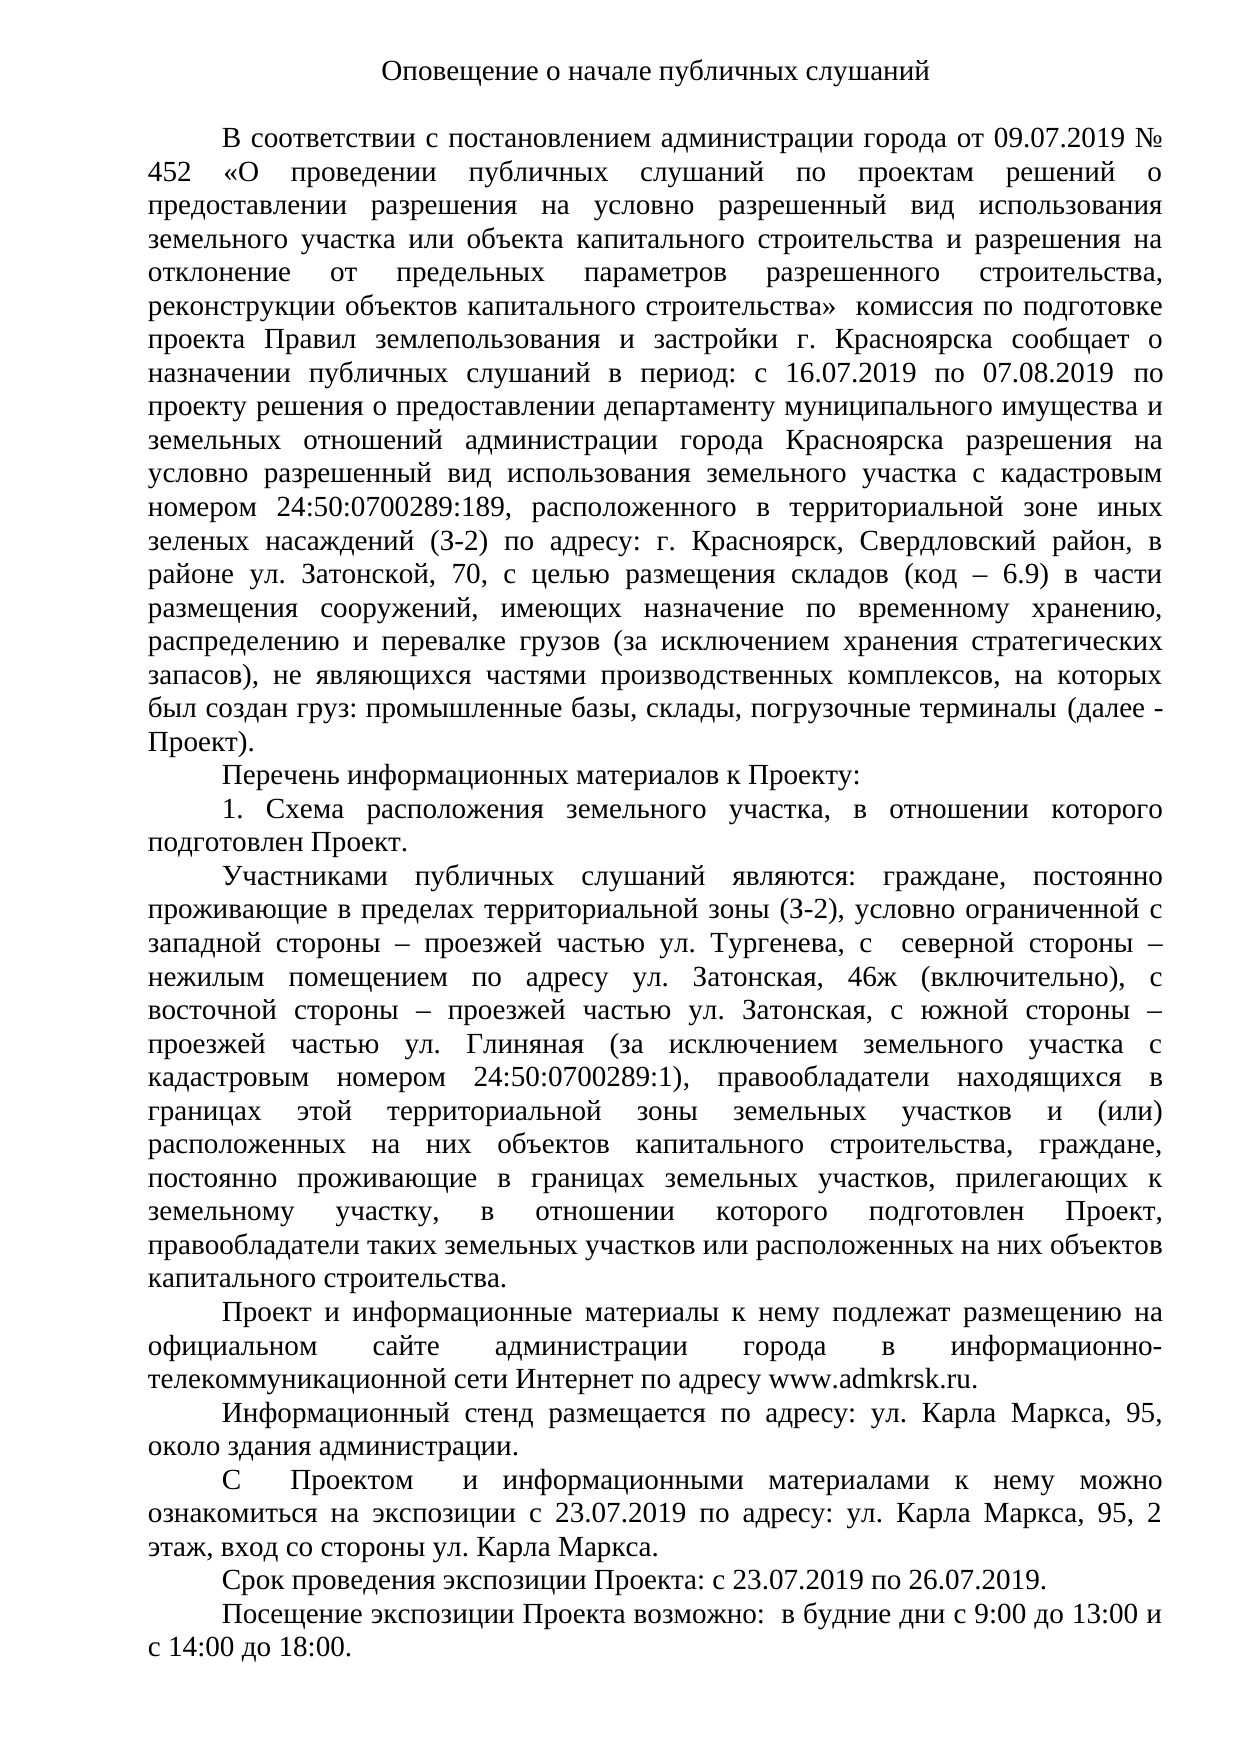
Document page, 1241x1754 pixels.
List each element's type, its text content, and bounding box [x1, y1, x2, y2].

text 1. Схема расположения земельного участка, в отношении которого подготовлен Проект. [148, 791, 1163, 858]
text Срок проведения экспозиции Проекта: с 23.07.2019 по 26.07.2019. [148, 1562, 1163, 1596]
text Информационный стенд размещается по адресу: ул. Карла Маркса, 95, около здания администрации. [148, 1395, 1163, 1462]
text Перечень информационных материалов к Проекту: [148, 757, 1163, 791]
text Посещение экспозиции Проекта возможно: в будние дни с 9:00 до 13:00 и с 14:00 до 18:00. [148, 1596, 1163, 1663]
text С Проектом и информационными материалами к нему можно ознакомиться на экспозиции с 23.07.2019 по адресу: ул. Карла Маркса, 95, 2 этаж, вход со стороны ул. Карла Маркса. [148, 1462, 1163, 1562]
text Участниками публичных слушаний являются: граждане, постоянно проживающие в пределах территориальной зоны (З-2), условно ограниченной с западной стороны – проезжей частью ул. Тургенева, с северной стороны – нежилым помещением по адресу ул. Затонская, 46ж (включительно), с восточной стороны – проезжей частью ул. Затонская, с южной стороны – проезжей частью ул. Глиняная (за исключением земельного участка с кадастровым номером 24:50:0700289:1), правообладатели находящихся в границах этой территориальной зоны земельных участков и (или) расположенных на них объектов капитального строительства, граждане, постоянно проживающие в границах земельных участков, прилегающих к земельному участку, в отношении которого подготовлен Проект, правообладатели таких земельных участков или расположенных на них объектов капитального строительства. [148, 858, 1163, 1294]
text Оповещение о начале публичных слушаний [148, 53, 1163, 87]
text Проект и информационные материалы к нему подлежат размещению на официальном сайте администрации города в информационно-телекоммуникационной сети Интернет по адресу www.admkrsk.ru. [148, 1294, 1163, 1395]
text В соответствии с постановлением администрации города от 09.07.2019 № 452 «О проведении публичных слушаний по проектам решений о предоставлении разрешения на условно разрешенный вид использования земельного участка или объекта капитального строительства и разрешения на отклонение от предельных параметров разрешенного строительства, реконструкции объектов капитального строительства» комиссия по подготовке проекта Правил землепользования и застройки г. Красноярска сообщает о назначении публичных слушаний в период: с 16.07.2019 по 07.08.2019 по проекту решения о предоставлении департаменту муниципального имущества и земельных отношений администрации города Красноярска разрешения на условно разрешенный вид использования земельного участка с кадастровым номером 24:50:0700289:189, расположенного в территориальной зоне иных зеленых насаждений (З-2) по адресу: г. Красноярск, Свердловский район, в районе ул. Затонской, 70, с целью размещения складов (код – 6.9) в части размещения сооружений, имеющих назначение по временному хранению, распределению и перевалке грузов (за исключением хранения стратегических запасов), не являющихся частями производственных комплексов, на которых был создан груз: промышленные базы, склады, погрузочные терминалы (далее - Проект). [148, 120, 1163, 757]
